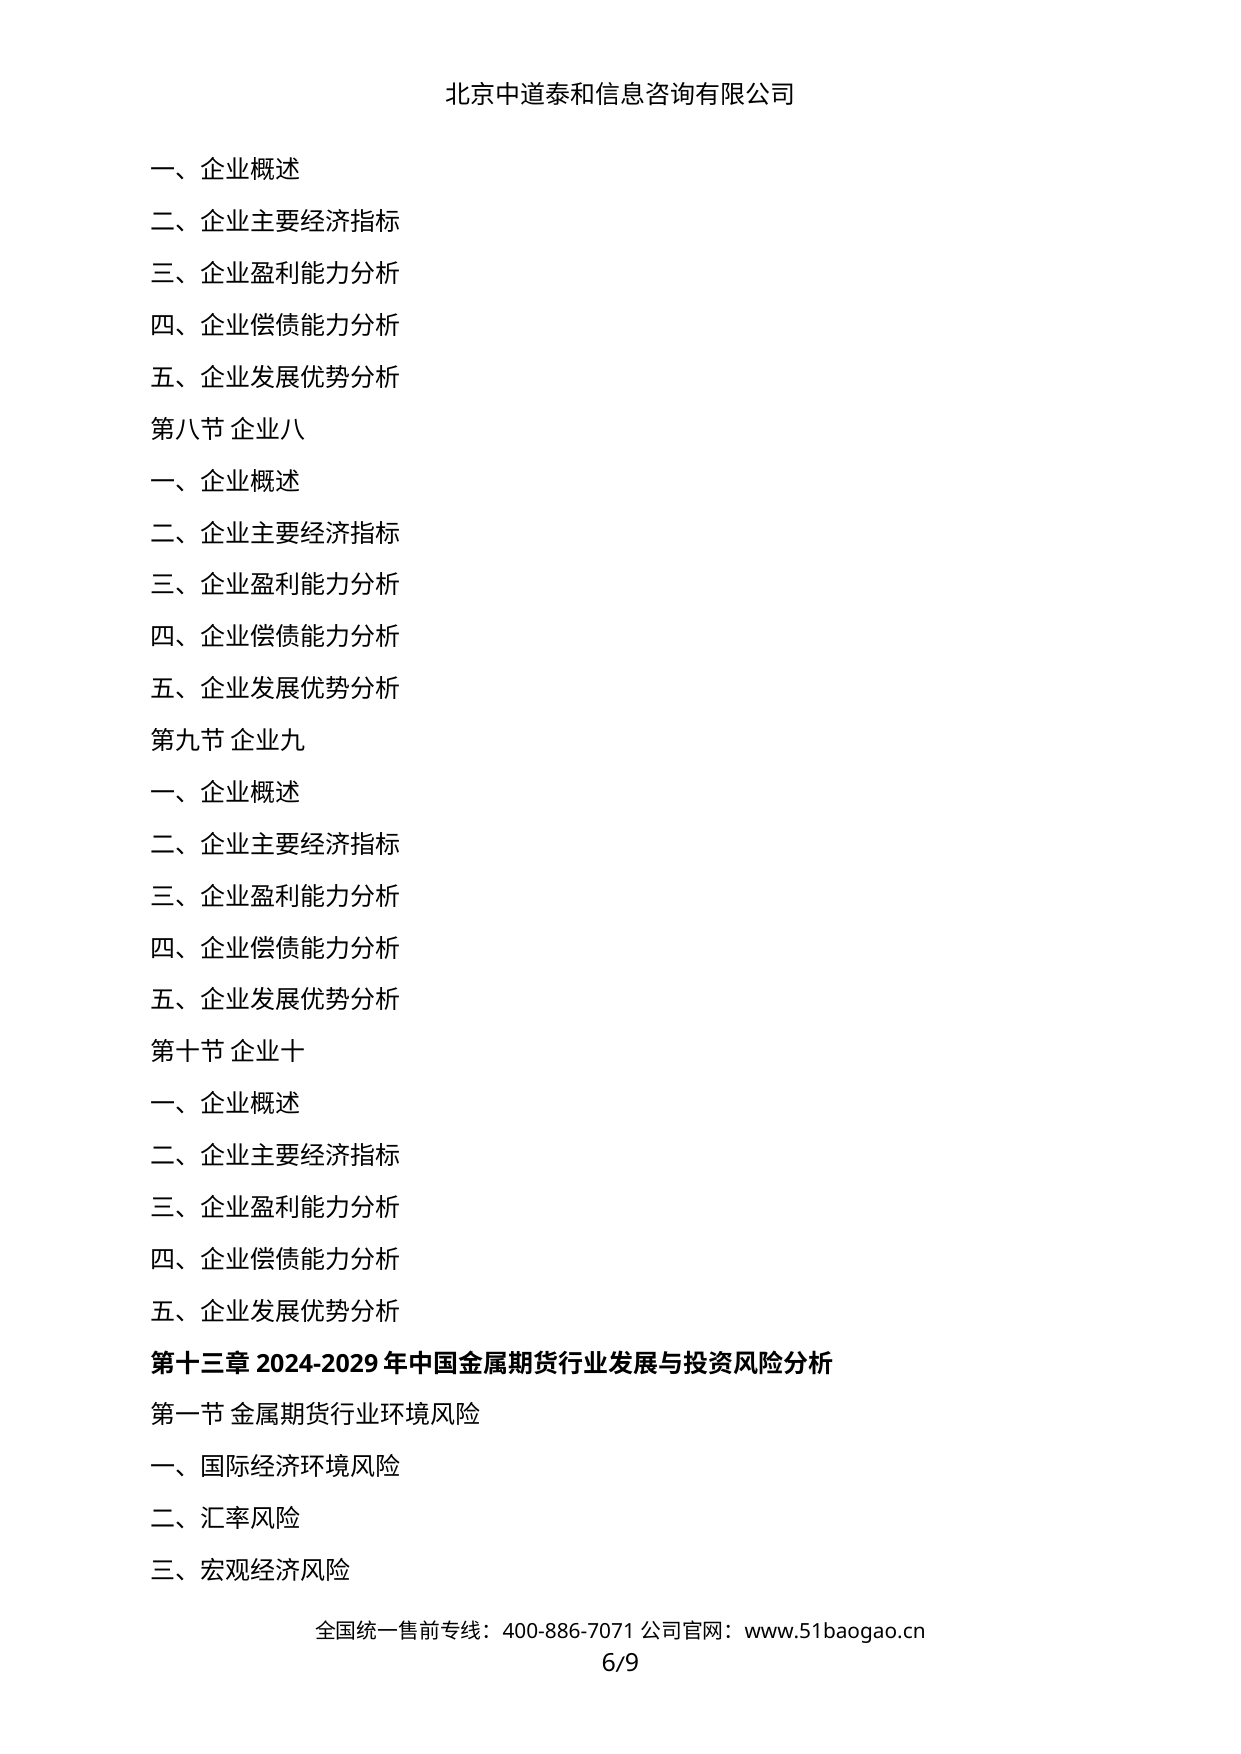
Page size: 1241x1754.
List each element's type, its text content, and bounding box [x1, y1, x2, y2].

text 三、企业盈利能力分析 [150, 1187, 1090, 1224]
text 二、企业主要经济指标 [150, 513, 1090, 549]
text 三、企业盈利能力分析 [150, 876, 1090, 912]
text 第十节 企业十 [150, 1032, 1090, 1068]
text 二、企业主要经济指标 [150, 824, 1090, 861]
text 四、企业偿债能力分析 [150, 306, 1090, 342]
text 四、企业偿债能力分析 [150, 928, 1090, 964]
text 五、企业发展优势分析 [150, 1291, 1090, 1327]
text 第八节 企业八 [150, 409, 1090, 446]
text 一、企业概述 [150, 772, 1090, 809]
text 一、国际经济环境风险 [150, 1447, 1090, 1483]
text 四、企业偿债能力分析 [150, 617, 1090, 653]
text 五、企业发展优势分析 [150, 357, 1090, 394]
text 三、企业盈利能力分析 [150, 254, 1090, 290]
text 二、企业主要经济指标 [150, 1136, 1090, 1172]
text 第一节 金属期货行业环境风险 [150, 1395, 1090, 1431]
text 三、企业盈利能力分析 [150, 565, 1090, 601]
text 四、企业偿债能力分析 [150, 1239, 1090, 1276]
text 二、汇率风险 [150, 1499, 1090, 1535]
text 五、企业发展优势分析 [150, 669, 1090, 705]
text 第九节 企业九 [150, 721, 1090, 757]
text 五、企业发展优势分析 [150, 980, 1090, 1016]
text 一、企业概述 [150, 150, 1090, 186]
text 一、企业概述 [150, 461, 1090, 497]
text 第十三章 2024-2029年中国金属期货行业发展与投资风险分析 [150, 1343, 1090, 1379]
text 一、企业概述 [150, 1084, 1090, 1120]
text 三、宏观经济风险 [150, 1551, 1090, 1587]
text 二、企业主要经济指标 [150, 202, 1090, 238]
